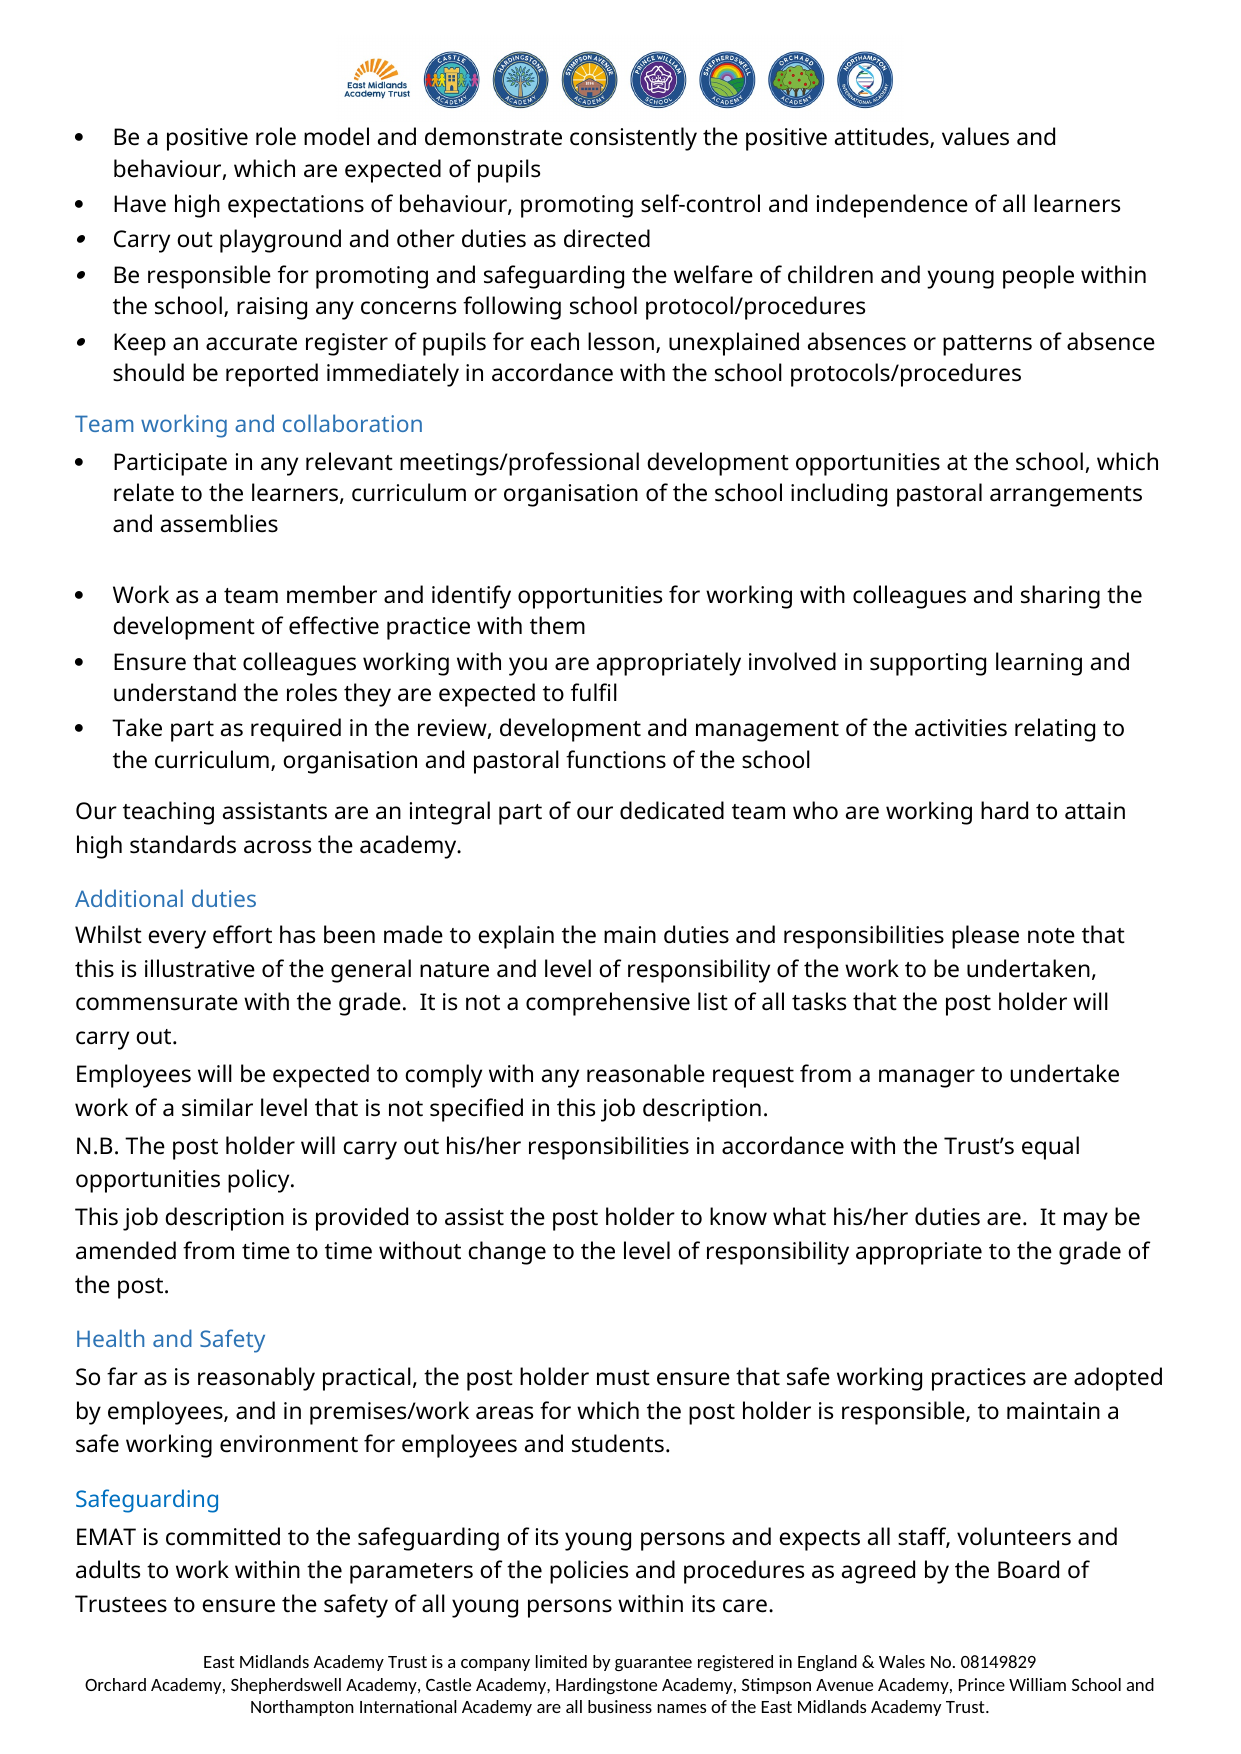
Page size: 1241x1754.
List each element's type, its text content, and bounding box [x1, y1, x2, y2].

list Carry out playground and other duties as directed [75, 223, 1165, 255]
list Ensure that colleagues working with you are appropriately involved in supporting learning and understand the roles they are expected to fulfil [75, 646, 1165, 708]
subtitle Team working and collaboration [75, 408, 1165, 439]
text Employees will be expected to comply with any reasonable request from a manager to undertake work of a similar level that is not specified in this job description. [75, 1058, 1165, 1123]
list Be a positive role model and demonstrate consistently the positive attitudes, values and behaviour, which are expected of pupils [75, 121, 1165, 184]
list Work as a team member and identify opportunities for working with colleagues and sharing the development of effective practice with them [75, 579, 1165, 641]
list Take part as required in the review, development and management of the activities relating to the curriculum, organisation and pastoral functions of the school [75, 712, 1165, 775]
list Keep an accurate register of pupils for each lesson, unexplained absences or patterns of absence should be reported immediately in accordance with the school protocols/procedures [75, 326, 1165, 388]
text Health and Safety [75, 1323, 1165, 1354]
list Participate in any relevant meetings/professional development opportunities at the school, which relate to the learners, curriculum or organisation of the school including pastoral arrangements and assemblies [75, 446, 1165, 539]
picture [335, 35, 905, 122]
text Whilst every effort has been made to explain the main duties and responsibilities please note that this is illustrative of the general nature and level of responsibility of the work to be undertaken, commensurate with the grade. It is not a comprehensive list of all tasks that the post holder will carry out. [75, 919, 1165, 1051]
text EMAT is committed to the safeguarding of its young persons and expects all staff, volunteers and adults to work within the parameters of the policies and procedures as agreed by the Board of Trustees to ensure the safety of all young persons within its care. [75, 1521, 1165, 1619]
text Additional duties [75, 883, 1165, 914]
text N.B. The post holder will carry out his/her responsibilities in accordance with the Trust’s equal opportunities policy. [75, 1129, 1165, 1194]
text Our teaching assistants are an integral part of our dedicated team who are working hard to attain high standards across the academy. [75, 795, 1165, 860]
text So far as is reasonably practical, the post holder must ensure that safe working practices are adopted by employees, and in premises/work areas for which the post holder is responsible, to maintain a safe working environment for employees and students. [75, 1361, 1165, 1460]
list Be responsible for promoting and safeguarding the welfare of children and young people within the school, raising any concerns following school protocol/procedures [75, 259, 1165, 321]
list Have high expectations of behaviour, promoting self-control and independence of all learners [75, 188, 1165, 219]
text Safeguarding [75, 1483, 1165, 1514]
text This job description is provided to assist the post holder to know what his/her duties are. It may be amended from time to time without change to the level of responsibility appropriate to the grade of the post. [75, 1201, 1165, 1300]
